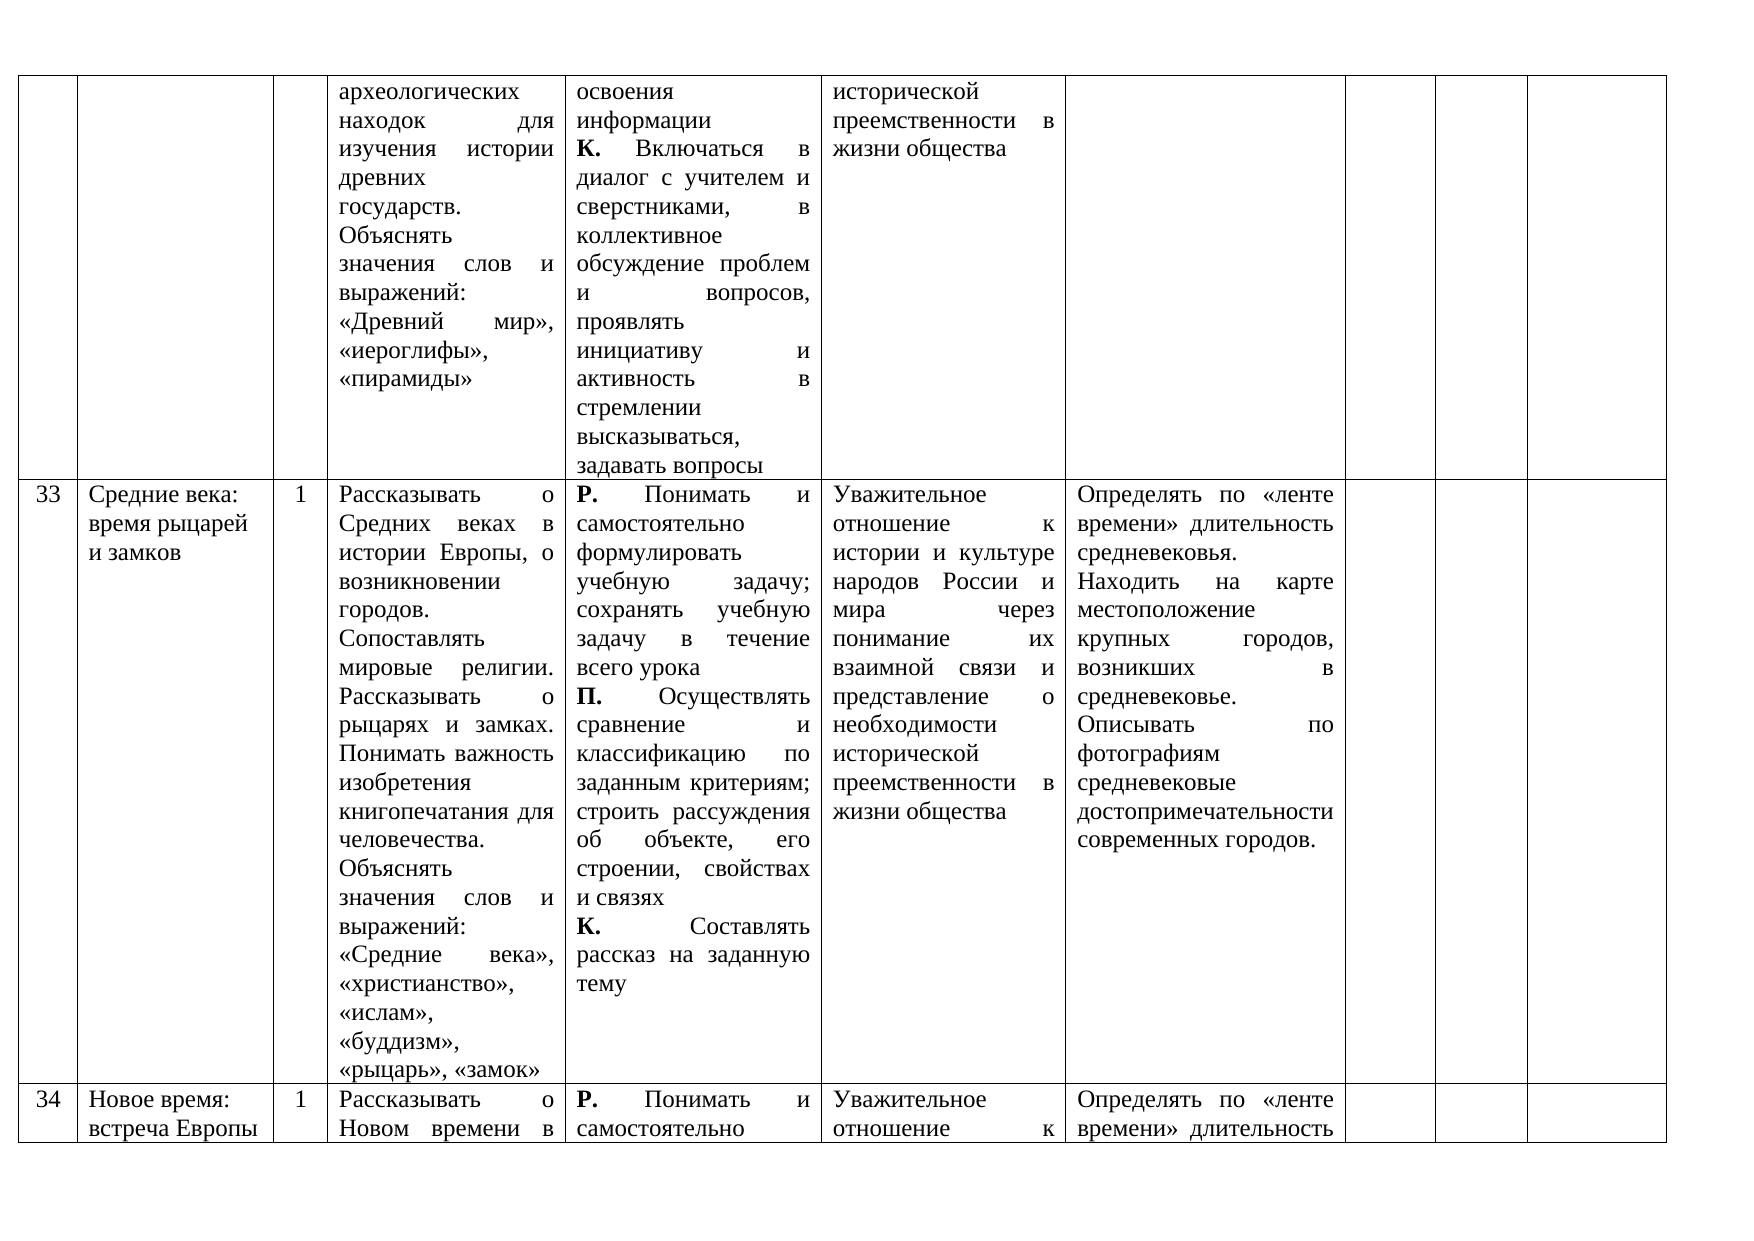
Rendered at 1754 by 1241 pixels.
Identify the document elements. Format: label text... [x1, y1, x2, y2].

table_cell [1346, 76, 1435, 478]
table_cell 33 [19, 480, 77, 1083]
table_cell 1 [274, 76, 327, 478]
table_cell Средние века: время рыцарей и замков [78, 480, 273, 1083]
table_cell 1 [274, 480, 327, 1083]
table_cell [822, 1084, 1065, 1142]
table_cell [1436, 480, 1527, 1083]
table_cell [1436, 1084, 1527, 1142]
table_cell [78, 76, 273, 478]
table_cell 1 [274, 1084, 327, 1142]
table_cell Р. Понимать и самостоятельно формулировать учебную задачу; сохранять учебную задачу в течение всего урока П. Осуществлять сравнение и классификацию по заданным критериям; строить рассуждения об объекте, его строении, свойствах и связях К. Составлять рассказ на заданную тему [566, 480, 821, 1083]
table_cell [1436, 76, 1527, 478]
table_cell 32 [19, 76, 77, 478]
table_cell [1528, 76, 1666, 478]
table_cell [1066, 1084, 1345, 1142]
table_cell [328, 1084, 565, 1142]
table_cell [1066, 76, 1345, 478]
table_cell [1346, 1084, 1435, 1142]
table_cell Определять по «ленте времени» длительность средневековья. Находить на карте местоположение крупных городов, возникших в средневековье. Описывать по фотографиям средневековые достопримечательности современных городов. [1066, 480, 1345, 1083]
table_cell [78, 1084, 273, 1142]
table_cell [328, 76, 565, 478]
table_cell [566, 1084, 821, 1142]
table_cell 34 [19, 1084, 77, 1142]
table_cell [1528, 480, 1666, 1083]
table_cell Рассказывать о Средних веках в истории Европы, о возникновении городов. Сопоставлять мировые религии. Рассказывать о рыцарях и замках. Понимать важность изобретения книгопечатания для человечества. Объяснять значения слов и выражений: «Средние века», «христианство», «ислам», «буддизм», «рыцарь», «замок» [328, 480, 565, 1083]
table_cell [566, 76, 821, 478]
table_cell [822, 76, 1065, 478]
table_cell [1346, 480, 1435, 1083]
table_cell [1528, 1084, 1666, 1142]
